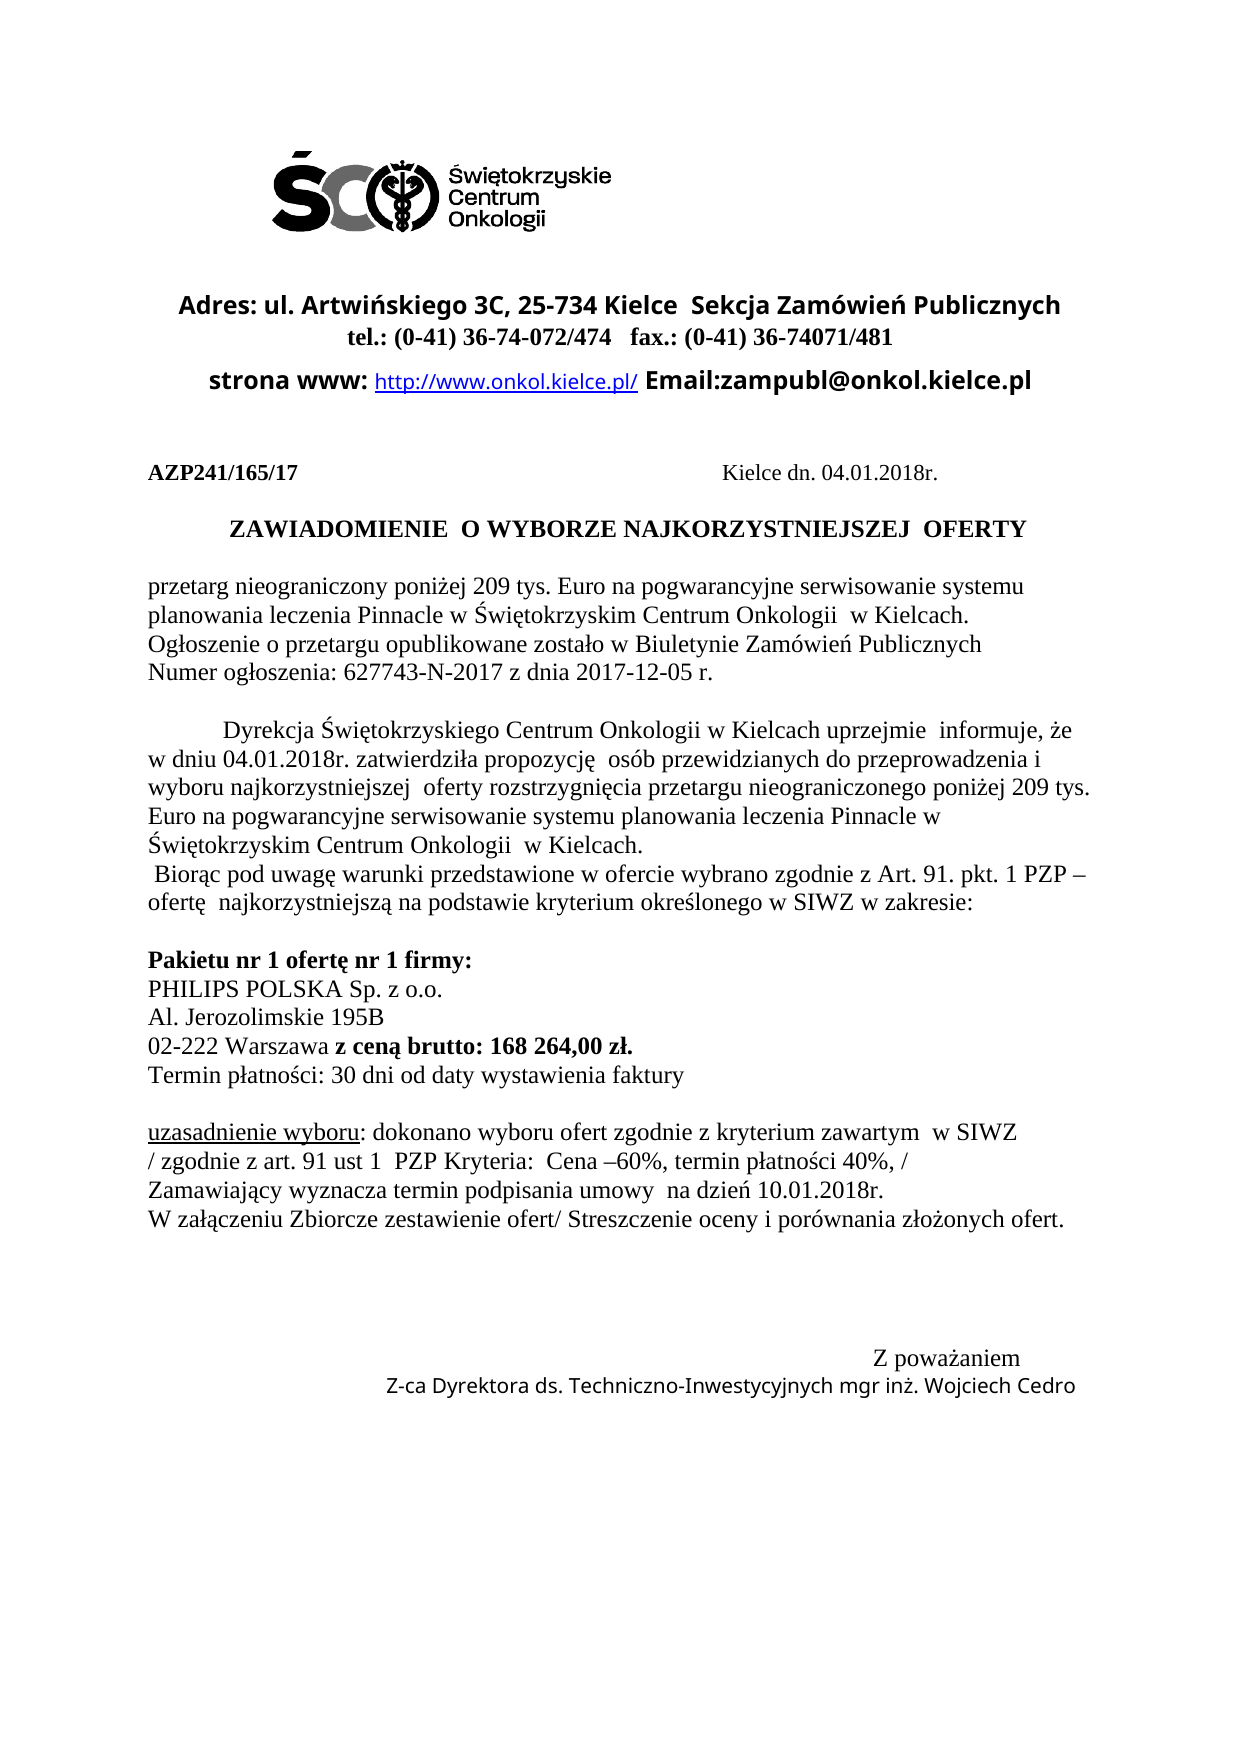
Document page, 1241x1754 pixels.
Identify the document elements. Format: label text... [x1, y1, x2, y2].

text / zgodnie z art. 91 ust 1 PZP Kryteria: Cena –60%, termin płatności 40%, / [148, 1146, 1093, 1175]
text strona www: http://www.onkol.kielce.pl/ Email:zampubl@onkol.kielce.pl [148, 363, 1093, 397]
text PHILIPS POLSKA Sp. z o.o. [148, 974, 1093, 1002]
text Biorąc pod uwagę warunki przedstawione w ofercie wybrano zgodnie z Art. 91. pkt. 1 PZP – ofertę najkorzystniejszą na podstawie kryterium określonego w SIWZ w zakresie: [148, 859, 1093, 916]
text przetarg nieograniczony poniżej 209 tys. Euro na pogwarancyjne serwisowanie systemu planowania leczenia Pinnacle w Świętokrzyskim Centrum Onkologii w Kielcach. [148, 571, 1093, 629]
text Termin płatności: 30 dni od daty wystawienia faktury [148, 1060, 1081, 1089]
text Al. Jerozolimskie 195B [148, 1002, 1093, 1031]
text Ogłoszenie o przetargu opublikowane zostało w Biuletynie Zamówień Publicznych [148, 629, 1093, 657]
text ZAWIADOMIENIE O WYBORZE NAJKORZYSTNIEJSZEJ OFERTY [148, 514, 1093, 542]
text Numer ogłoszenia: 627743-N-2017 z dnia 2017-12-05 r. [148, 657, 1093, 686]
text Zamawiający wyznacza termin podpisania umowy na dzień 10.01.2018r. [148, 1175, 1093, 1204]
text 02-222 Warszawa z ceną brutto: 168 264,00 zł. [148, 1031, 1081, 1060]
text Pakietu nr 1 ofertę nr 1 firmy: [148, 945, 1093, 974]
text uzasadnienie wyboru: dokonano wyboru ofert zgodnie z kryterium zawartym w SIWZ [148, 1117, 1093, 1146]
text W załączeniu Zbiorcze zestawienie ofert/ Streszczenie oceny i porównania złożonych ofert. [148, 1204, 1093, 1232]
text Dyrekcja Świętokrzyskiego Centrum Onkologii w Kielcach uprzejmie informuje, że w dniu 04.01.2018r. zatwierdziła propozycję osób przewidzianych do przeprowadzenia i wyboru najkorzystniejszej oferty rozstrzygnięcia przetargu nieograniczonego poniżej 209 tys. Euro na pogwarancyjne serwisowanie systemu planowania leczenia Pinnacle w Świętokrzyskim Centrum Onkologii w Kielcach. [148, 715, 1093, 859]
text AZP241/165/17 Kielce dn. 04.01.2018r. [148, 459, 1086, 485]
picture [269, 147, 613, 235]
text Adres: ul. Artwińskiego , 25-734 Kielce Sekcja Zamówień Publicznych [148, 287, 1093, 322]
text Z-ca Dyrektora ds. Techniczno-Inwestycyjnych mgr inż. Wojciech Cedro [148, 1371, 1093, 1400]
text tel.: (0-41) 36-74-072/474 fax.: (0-41) 36-74071/481 [148, 322, 1093, 350]
text Z poważaniem [148, 1343, 1093, 1371]
